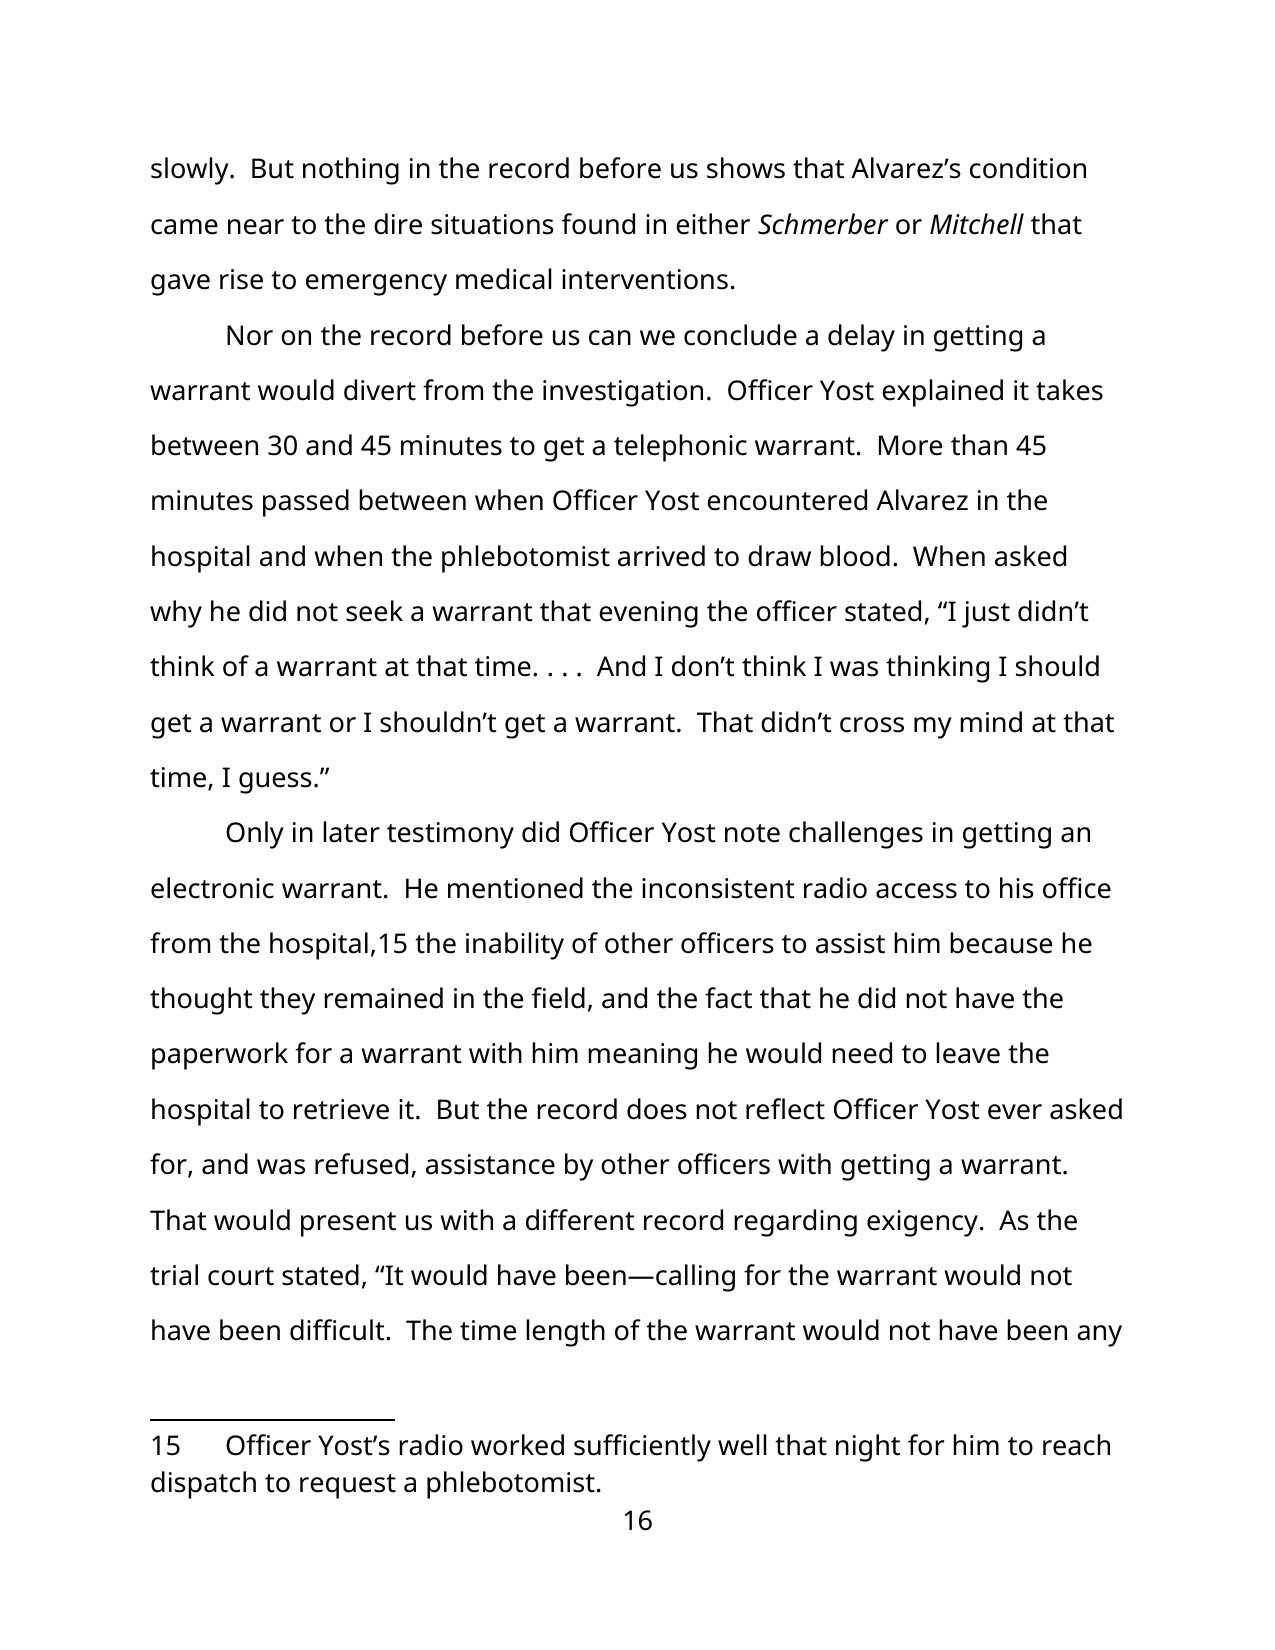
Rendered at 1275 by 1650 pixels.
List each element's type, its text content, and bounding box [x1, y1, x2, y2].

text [150, 150, 1125, 297]
text Nor on the record before us can we conclude a delay in getting a warrant would divert from the investigation. Officer Yost explained it takes between 30 and 45 minutes to get a telephonic warrant. More than 45 minutes passed between when Officer Yost encountered Alvarez in the hospital and when the phlebotomist arrived to draw blood. When asked why he did not seek a warrant that evening the officer stated, “I just didn’t think of a warrant at that time. . . . And I don’t think I was thinking I should get a warrant or I shouldn’t get a warrant. That didn’t cross my mind at that time, I guess.” [150, 316, 1125, 795]
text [150, 814, 1125, 1348]
